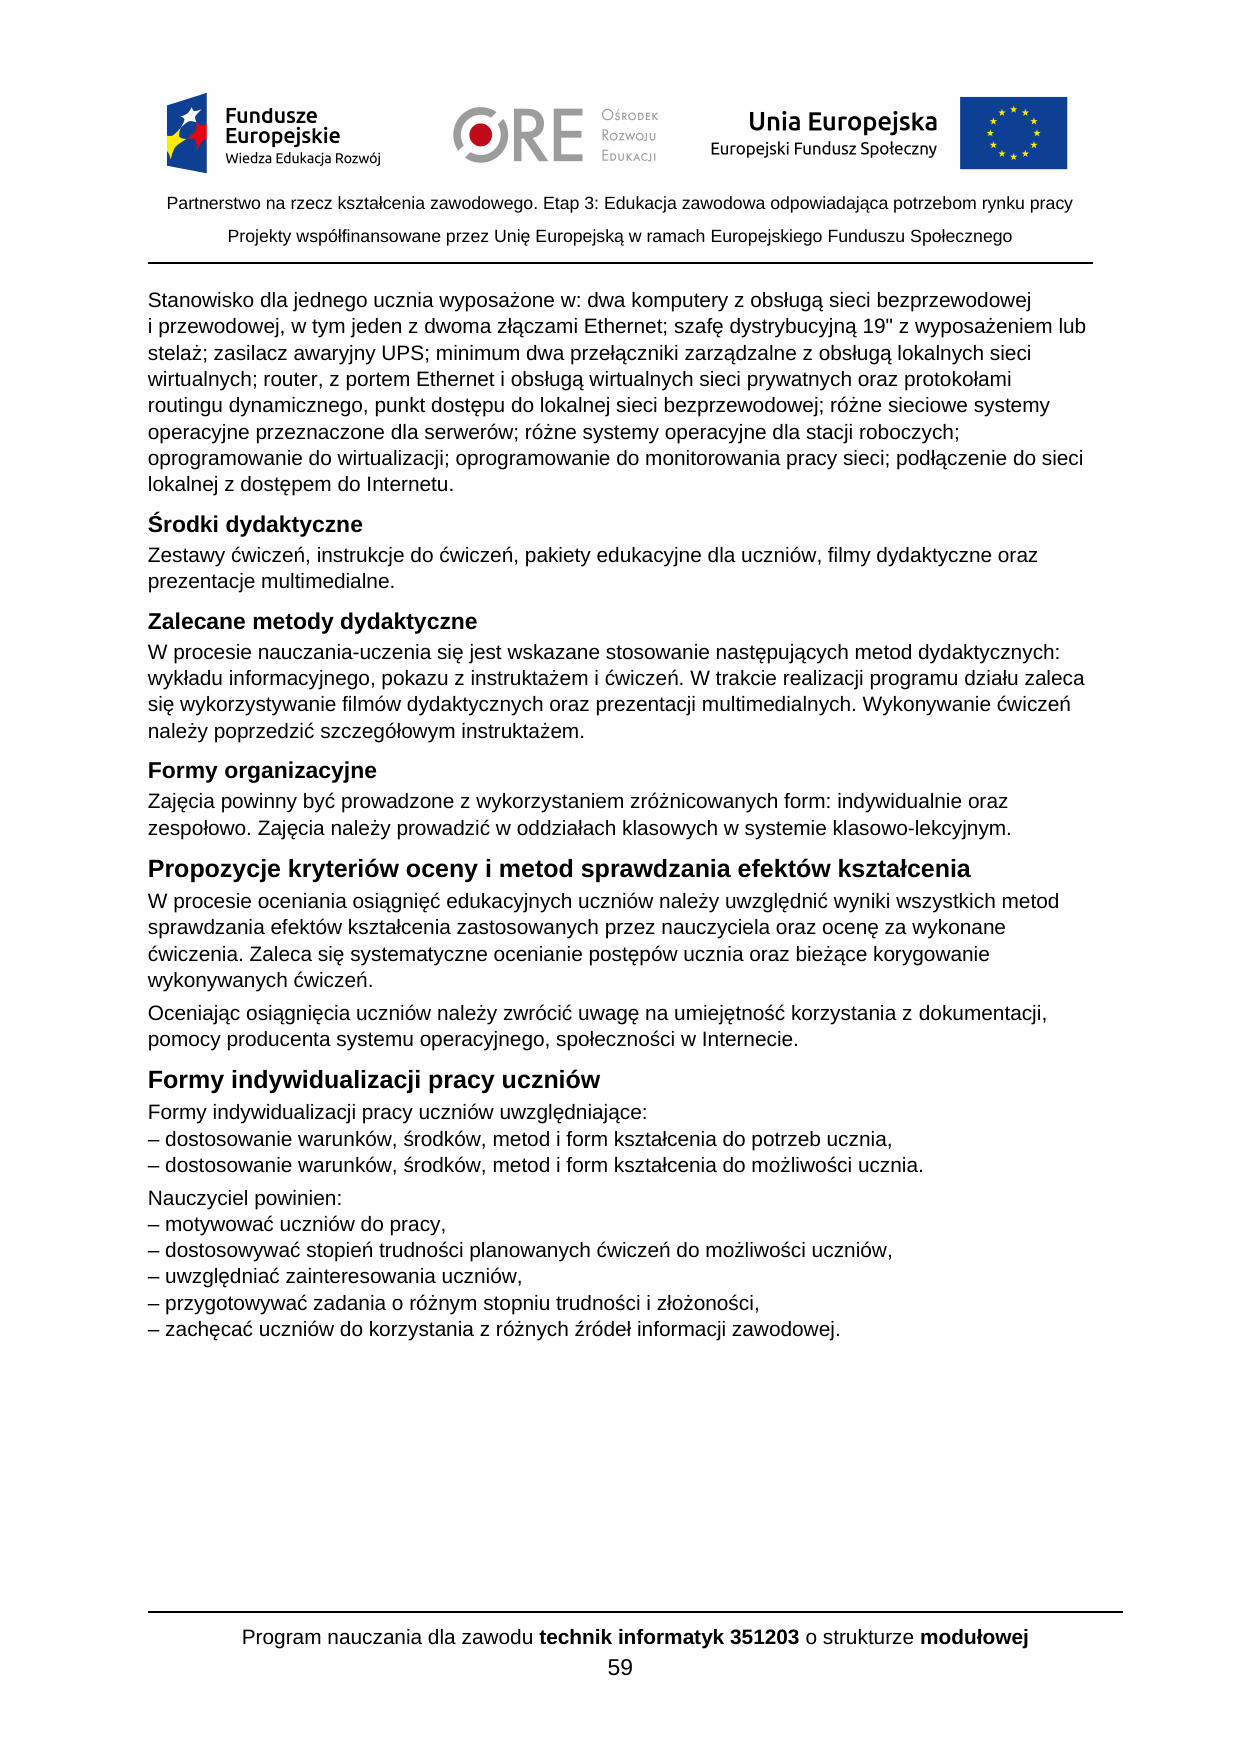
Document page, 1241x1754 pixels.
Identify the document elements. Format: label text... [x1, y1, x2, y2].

text W procesie oceniania osiągnięć edukacyjnych uczniów należy uwzględnić wyniki wszystkich metod sprawdzania efektów kształcenia zastosowanych przez nauczyciela oraz ocenę za wykonane ćwiczenia. Zaleca się systematyczne ocenianie postępów ucznia oraz bieżące korygowanie wykonywanych ćwiczeń. [148, 889, 1093, 992]
text Oceniając osiągnięcia uczniów należy zwrócić uwagę na umiejętność korzystania z dokumentacji, pomocy producenta systemu operacyjnego, społeczności w Internecie. [148, 1000, 1093, 1051]
text Zajęcia powinny być prowadzone z wykorzystaniem zróżnicowanych form: indywidualnie oraz zespołowo. Zajęcia należy prowadzić w oddziałach klasowych w systemie klasowo-lekcyjnym. [148, 789, 1093, 839]
text Środki dydaktyczne [148, 511, 1093, 537]
text Zestawy ćwiczeń, instrukcje do ćwiczeń, pakiety edukacyjne dla uczniów, filmy dydaktyczne oraz prezentacje multimedialne. [148, 543, 1093, 593]
picture [147, 73, 1092, 193]
text – dostosowanie warunków, środków, metod i form kształcenia do potrzeb ucznia, [148, 1126, 1093, 1150]
text – przygotowywać zadania o różnym stopniu trudności i złożoności, [148, 1291, 1093, 1315]
text Formy indywidualizacji pracy uczniów [148, 1066, 1093, 1094]
text – dostosowanie warunków, środków, metod i form kształcenia do możliwości ucznia. [148, 1153, 1093, 1177]
text – motywować uczniów do pracy, [148, 1212, 1093, 1236]
text – dostosowywać stopień trudności planowanych ćwiczeń do możliwości uczniów, [148, 1238, 1093, 1262]
text W procesie nauczania-uczenia się jest wskazane stosowanie następujących metod dydaktycznych: wykładu informacyjnego, pokazu z instruktażem i ćwiczeń. W trakcie realizacji programu działu zaleca się wykorzystywanie filmów dydaktycznych oraz prezentacji multimedialnych. Wykonywanie ćwiczeń należy poprzedzić szczegółowym instruktażem. [148, 639, 1093, 742]
text – uwzględniać zainteresowania uczniów, [148, 1264, 1093, 1288]
text Formy organizacyjne [148, 757, 1093, 784]
text – zachęcać uczniów do korzystania z różnych źródeł informacji zawodowej. [148, 1317, 1093, 1341]
text Zalecane metody dydaktyczne [148, 608, 1093, 634]
text Formy indywidualizacji pracy uczniów uwzględniające: [148, 1100, 1093, 1124]
text Propozycje kryteriów oceny i metod sprawdzania efektów kształcenia [148, 854, 1093, 883]
text Stanowisko dla jednego ucznia wyposażone w: dwa komputery z obsługą sieci bezprzewodowej i przewodowej, w tym jeden z dwoma złączami Ethernet; szafę dystrybucyjną 19ʺ z wyposażeniem lub stelaż; zasilacz awaryjny UPS; minimum dwa przełączniki zarządzalne z obsługą lokalnych sieci wirtualnych; router, z portem Ethernet i obsługą wirtualnych sieci prywatnych oraz protokołami routingu dynamicznego, punkt dostępu do lokalnej sieci bezprzewodowej; różne sieciowe systemy operacyjne przeznaczone dla serwerów; różne systemy operacyjne dla stacji roboczych; oprogramowanie do wirtualizacji; oprogramowanie do monitorowania pracy sieci; podłączenie do sieci lokalnej z dostępem do Internetu. [148, 288, 1093, 496]
text Nauczyciel powinien: [148, 1185, 1093, 1209]
